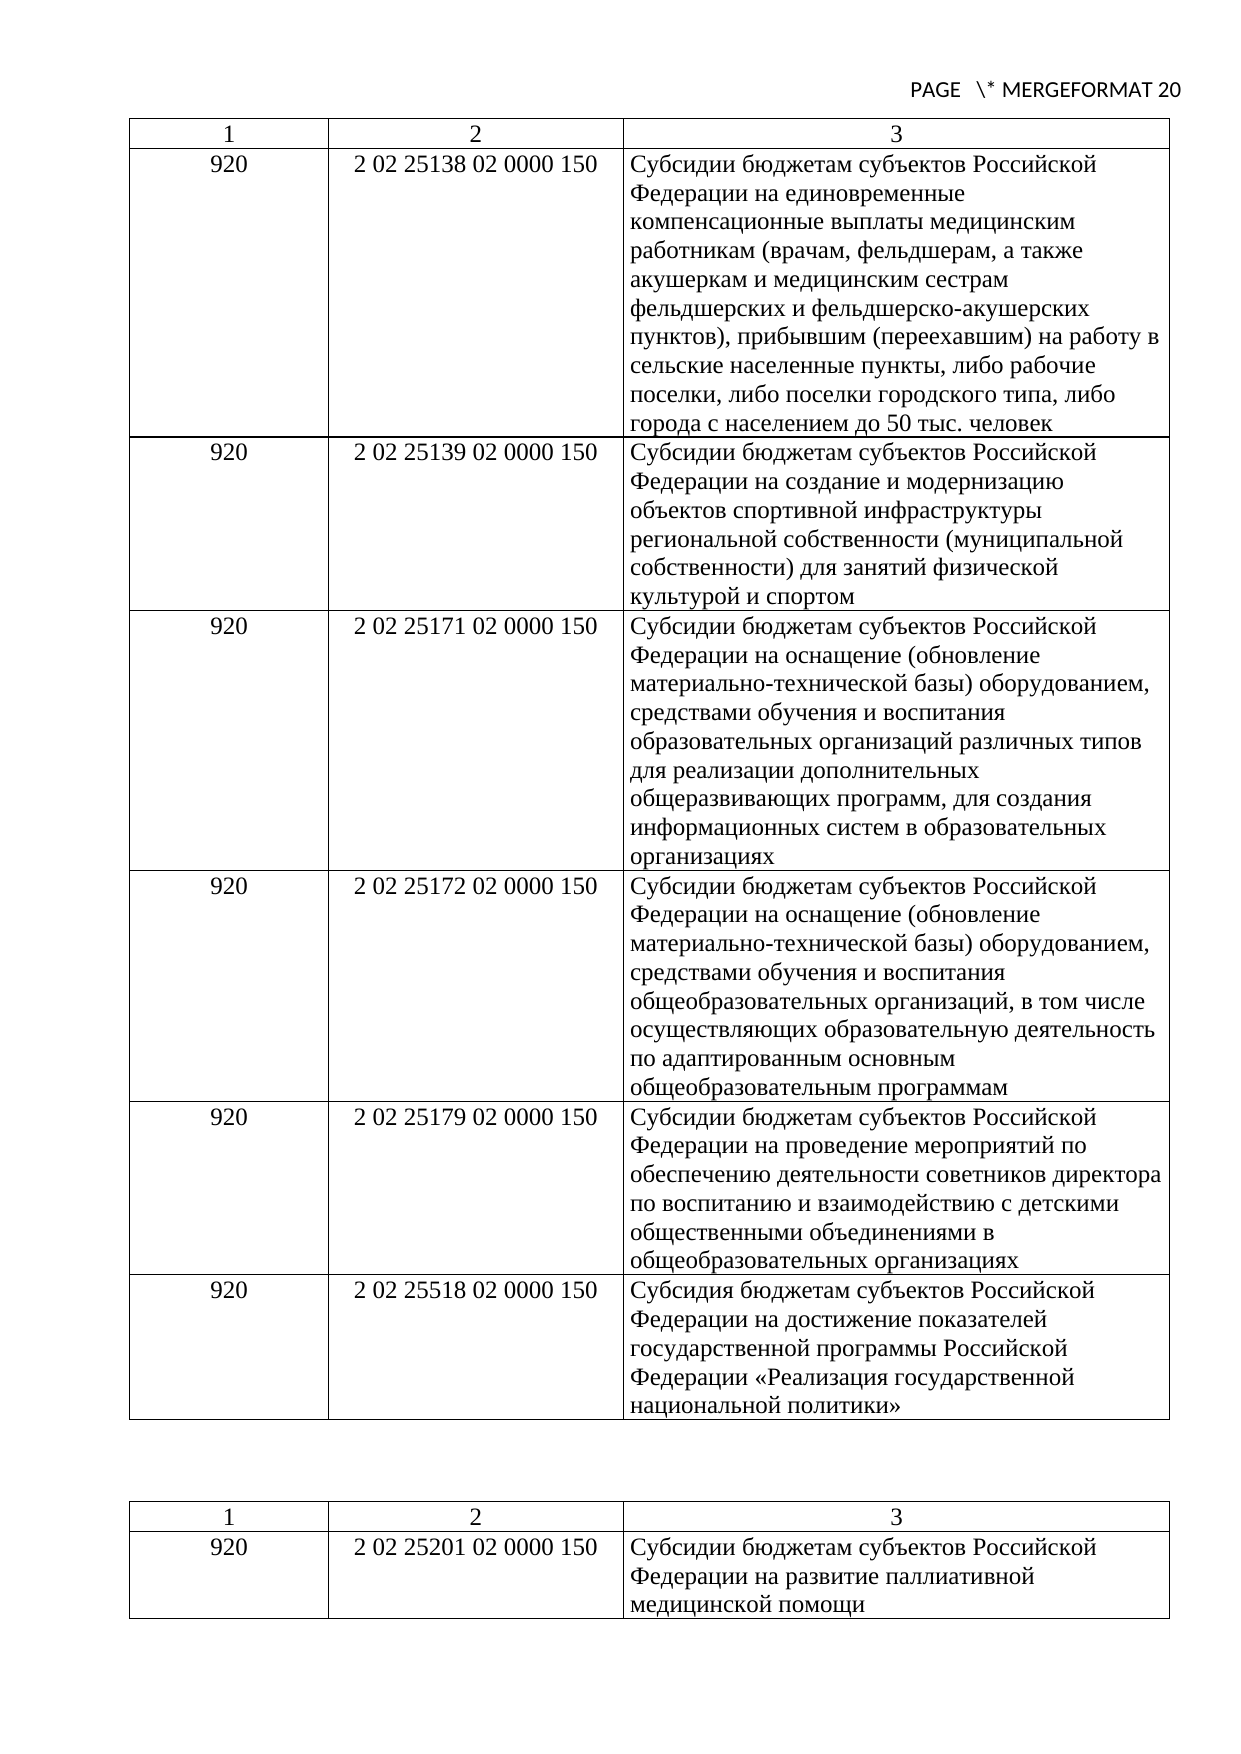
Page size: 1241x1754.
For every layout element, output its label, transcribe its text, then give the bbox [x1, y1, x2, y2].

table_cell 2 02 25139 02 0000 150 [329, 438, 623, 610]
table_cell Субсидии бюджетам субъектов Российской Федерации на развитие паллиативной медицинской помощи [624, 1532, 1169, 1618]
table_cell Субсидии бюджетам субъектов Российской Федерации на создание и модернизацию объектов спортивной инфраструктуры региональной собственности (муниципальной собственности) для занятий физической культурой и спортом [624, 438, 1169, 610]
table_cell Субсидии бюджетам субъектов Российской Федерации на оснащение (обновление материально-технической базы) оборудованием, средствами обучения и воспитания образовательных организаций различных типов для реализации дополнительных общеразвивающих программ, для создания информационных систем в образовательных организациях [624, 611, 1169, 870]
table_header 1 [130, 1502, 328, 1531]
table_cell Субсидии бюджетам субъектов Российской Федерации на единовременные компенсационные выплаты медицинским работникам (врачам, фельдшерам, а также акушеркам и медицинским сестрам фельдшерских и фельдшерско-акушерских пунктов), прибывшим (переехавшим) на работу в сельские населенные пункты, либо рабочие поселки, либо поселки городского типа, либо города с населением до 50 тыс. человек [624, 149, 1169, 436]
table_header 3 [624, 1502, 1169, 1531]
table_cell 2 02 25138 02 0000 150 [329, 149, 623, 436]
table_header 2 [329, 1502, 623, 1531]
table_cell 2 02 25179 02 0000 150 [329, 1102, 623, 1274]
table_header 2 [329, 119, 623, 148]
table_cell 920 [130, 149, 328, 436]
table_cell Субсидии бюджетам субъектов Российской Федерации на проведение мероприятий по обеспечению деятельности советников директора по воспитанию и взаимодействию с детскими общественными объединениями в общеобразовательных организациях [624, 1102, 1169, 1274]
table_cell 2 02 25171 02 0000 150 [329, 611, 623, 870]
table_cell Субсидия бюджетам субъектов Российской Федерации на достижение показателей государственной программы Российской Федерации «Реализация государственной национальной политики» [624, 1275, 1169, 1419]
table_cell 920 [130, 611, 328, 870]
table_cell 920 [130, 1532, 328, 1618]
table_cell 920 [130, 1102, 328, 1274]
table_cell 920 [130, 1275, 328, 1419]
table_header 1 [130, 119, 328, 148]
table_cell 920 [130, 871, 328, 1101]
table_cell Субсидии бюджетам субъектов Российской Федерации на оснащение (обновление материально-технической базы) оборудованием, средствами обучения и воспитания общеобразовательных организаций, в том числе осуществляющих образовательную деятельность по адаптированным основным общеобразовательным программам [624, 871, 1169, 1101]
table_cell 920 [130, 438, 328, 610]
table_cell 2 02 25201 02 0000 150 [329, 1532, 623, 1618]
table_cell 2 02 25518 02 0000 150 [329, 1275, 623, 1419]
table_cell 2 02 25172 02 0000 150 [329, 871, 623, 1101]
table_header 3 [624, 119, 1169, 148]
